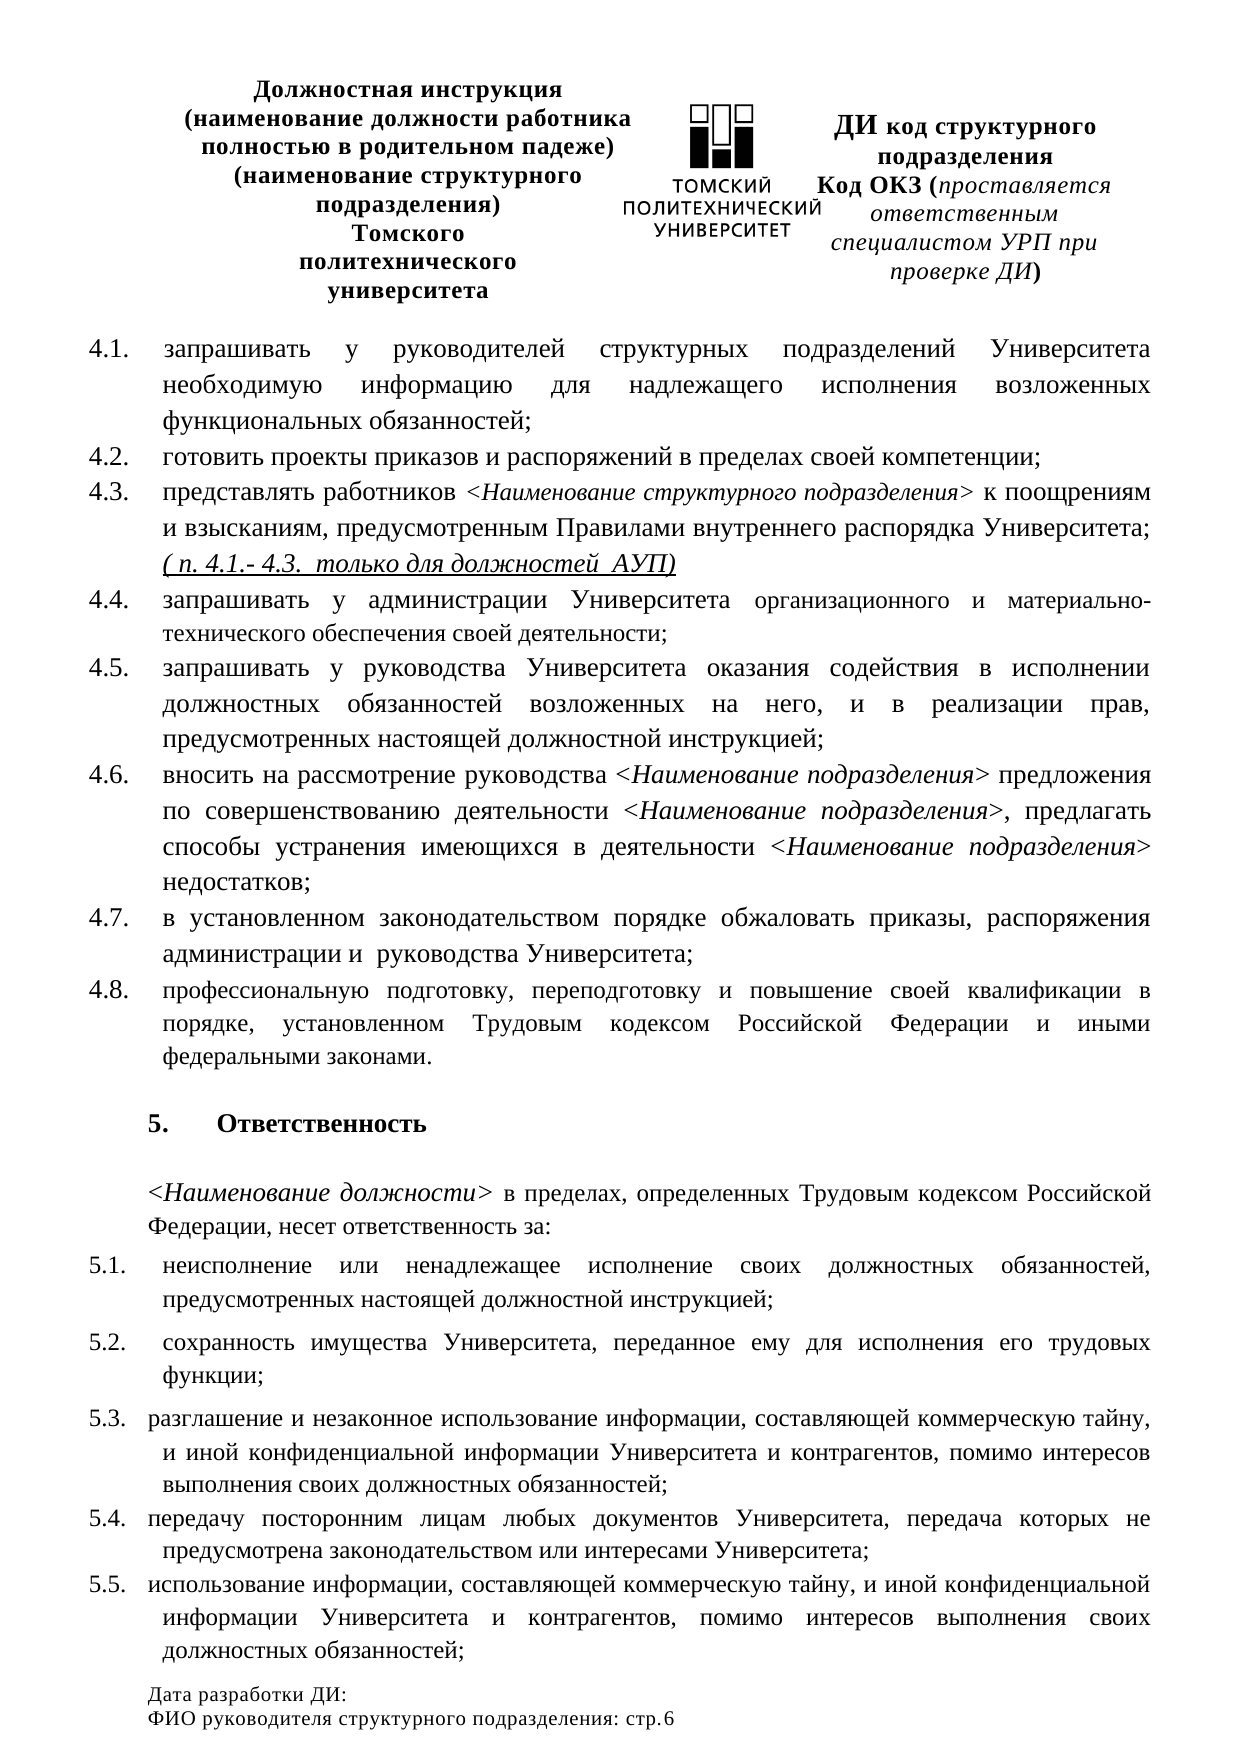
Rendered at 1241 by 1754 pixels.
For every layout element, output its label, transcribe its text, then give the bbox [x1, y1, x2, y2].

text 4.4. запрашивать у администрации Университета организационного и материально-технического обеспечения своей деятельности; [89, 583, 1152, 647]
text 4.1. запрашивать у руководителей структурных подразделений Университета необходимую информацию для надлежащего исполнения возложенных функциональных обязанностей; [89, 333, 1152, 435]
text 5.2. сохранность имущества Университета, переданное ему для исполнения его трудовых функции; [89, 1327, 1152, 1389]
text 4.2. готовить проекты приказов и распоряжений в пределах своей компетенции; [89, 440, 1152, 471]
text 4.5. запрашивать у руководства Университета оказания содействия в исполнении должностных обязанностей возложенных на него, и в реализации прав, предусмотренных настоящей должностной инструкцией; [89, 651, 1152, 754]
list разглашение и незаконное использование информации, составляющей коммерческую тайну, и иной конфиденциальной информации Университета и контрагентов, помимо интересов выполнения своих должностных обязанностей; [89, 1403, 1152, 1498]
text 4.7. в установленном законодательством порядке обжаловать приказы, распоряжения администрации и руководства Университета; [89, 901, 1152, 968]
text 5.1. неисполнение или ненадлежащее исполнение своих должностных обязанностей, предусмотренных настоящей должностной инструкцией; [89, 1251, 1152, 1312]
picture [596, 77, 848, 265]
list Ответственность [148, 1107, 1152, 1138]
text 4.8. профессиональную подготовку, переподготовку и повышение своей квалификации в порядке, установленном Трудовым кодексом Российской Федерации и иными федеральными законами. [89, 973, 1152, 1070]
picture [840, 116, 846, 132]
text <Наименование должности> в пределах, определенных трудовым кодексом Российской Федерации, несет ответственность за: [148, 1176, 1152, 1240]
list использование информации, составляющей коммерческую тайну, и иной конфиденциальной информации Университета и контрагентов, помимо интересов выполнения своих должностных обязанностей; [89, 1569, 1152, 1663]
list передачу посторонним лицам любых документов Университета, передача которых не предусмотрена законодательством или интересами Университета; [89, 1503, 1152, 1564]
text 4.3. представлять работников <Наименование структурного подразделения> к поощрениям и взысканиям, предусмотренным Правилами внутреннего распорядка Университета; ( п. 4.1.- 4.3. только для должностей АУП) [89, 476, 1152, 578]
text 4.6. вносить на рассмотрение руководства <Наименование подразделения> предложения по совершенствованию деятельности <Наименование подразделения>, предлагать способы устранения имеющихся в деятельности <Наименование подразделения> недостатков; [89, 758, 1152, 897]
